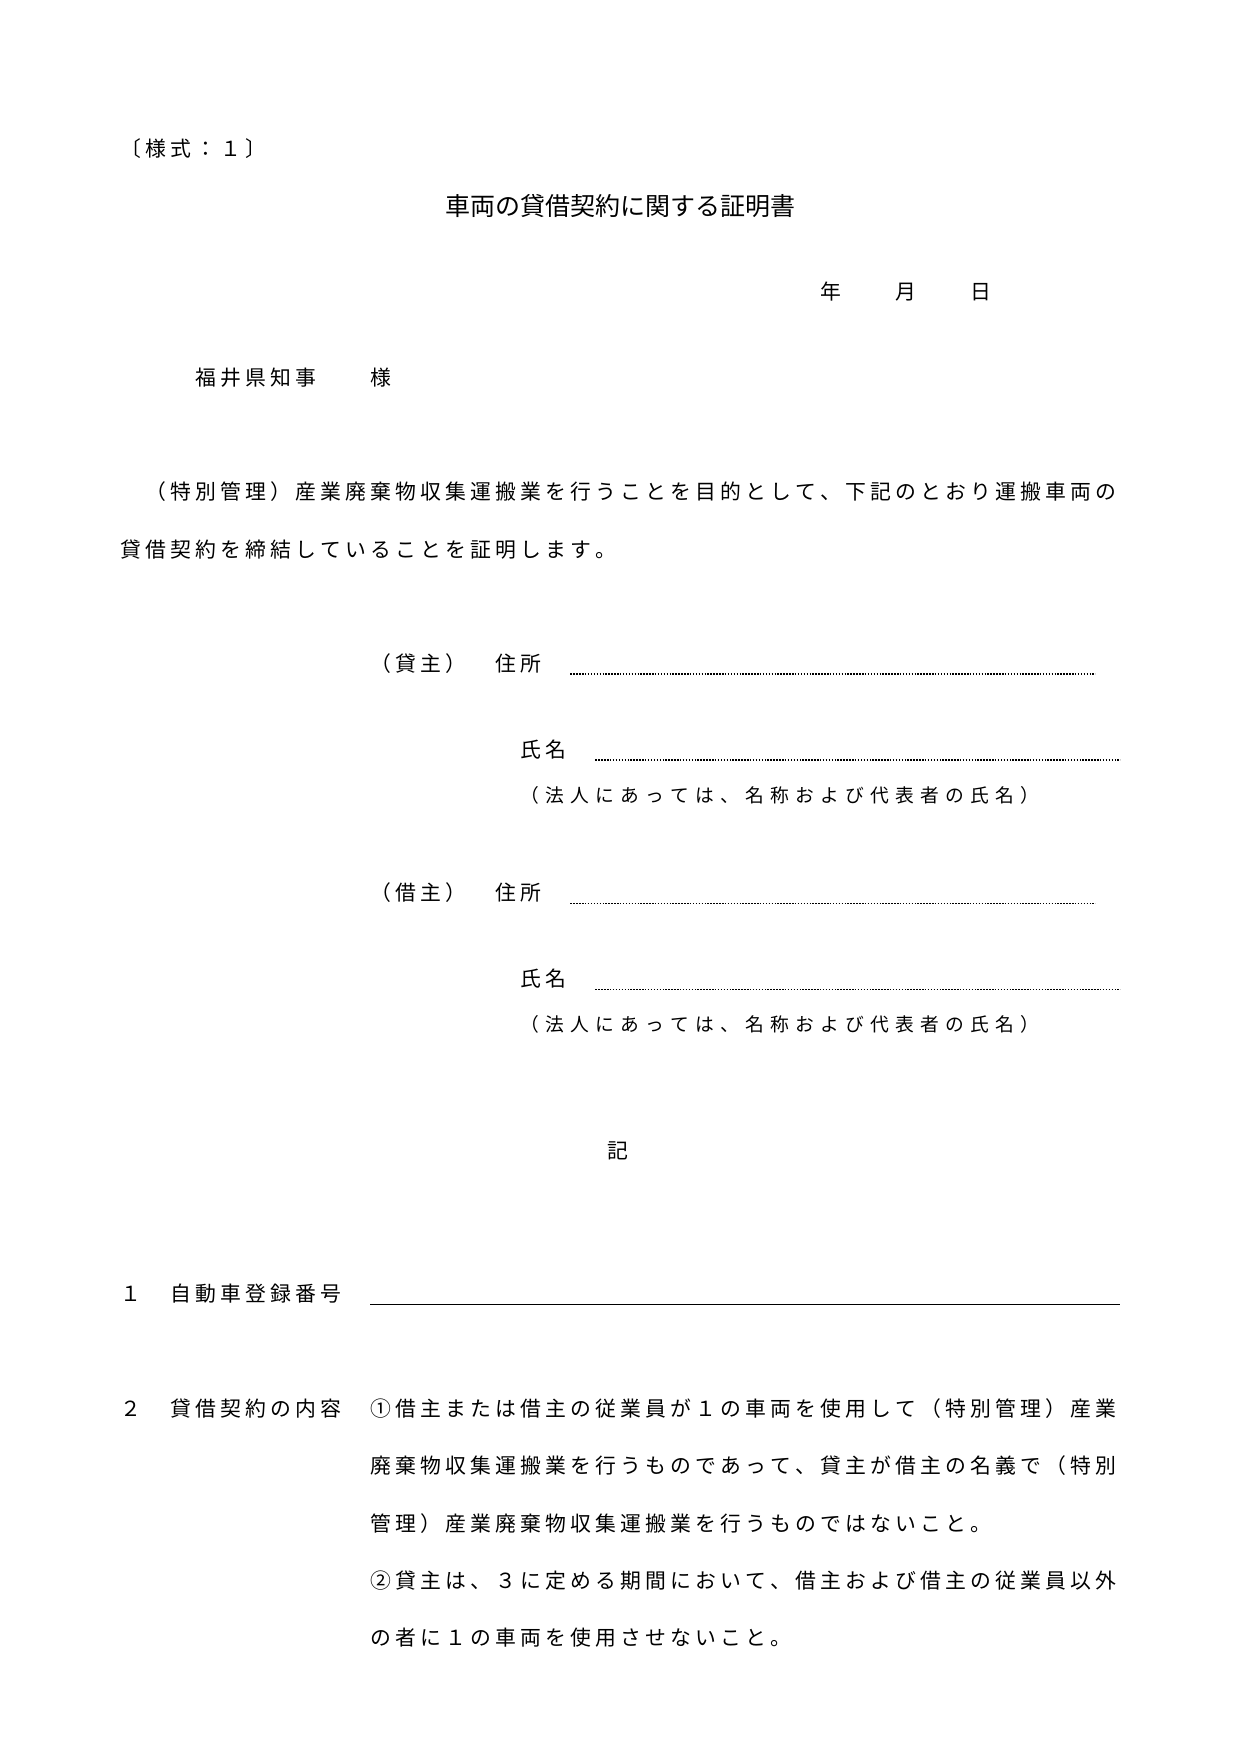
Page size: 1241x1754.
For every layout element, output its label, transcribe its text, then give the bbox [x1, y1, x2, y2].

text 記 [120, 1121, 1120, 1178]
text 〔様式：１〕 [120, 118, 1120, 176]
text ②貸主は、３に定める期間において、借主および借主の従業員以外の者に１の車両を使用させないこと。 [141, 1551, 1120, 1665]
text （法人にあっては、名称および代表者の氏名） [120, 1006, 1120, 1064]
text （法人にあっては、名称および代表者の氏名） [120, 777, 1120, 834]
text 氏名 [120, 720, 1120, 777]
text （借主） 住所 [350, 863, 1120, 920]
text 氏名 [120, 949, 1120, 1006]
text １ 自動車登録番号 [120, 1264, 1120, 1321]
text ２ 貸借契約の内容 ①借主または借主の従業員が１の車両を使用して（特別管理）産業廃棄物収集運搬業を行うものであって、貸主が借主の名義で（特別管理）産業廃棄物収集運搬業を行うものではないこと。 [120, 1379, 1120, 1551]
text （特別管理）産業廃棄物収集運搬業を行うことを目的として、下記のとおり運搬車両の貸借契約を締結していることを証明します。 [120, 462, 1120, 577]
text （貸主） 住所 [350, 634, 1120, 691]
text 車両の貸借契約に関する証明書 [120, 176, 1120, 233]
text 年 月 日 [120, 262, 1120, 319]
text 福井県知事 様 [120, 347, 1120, 405]
